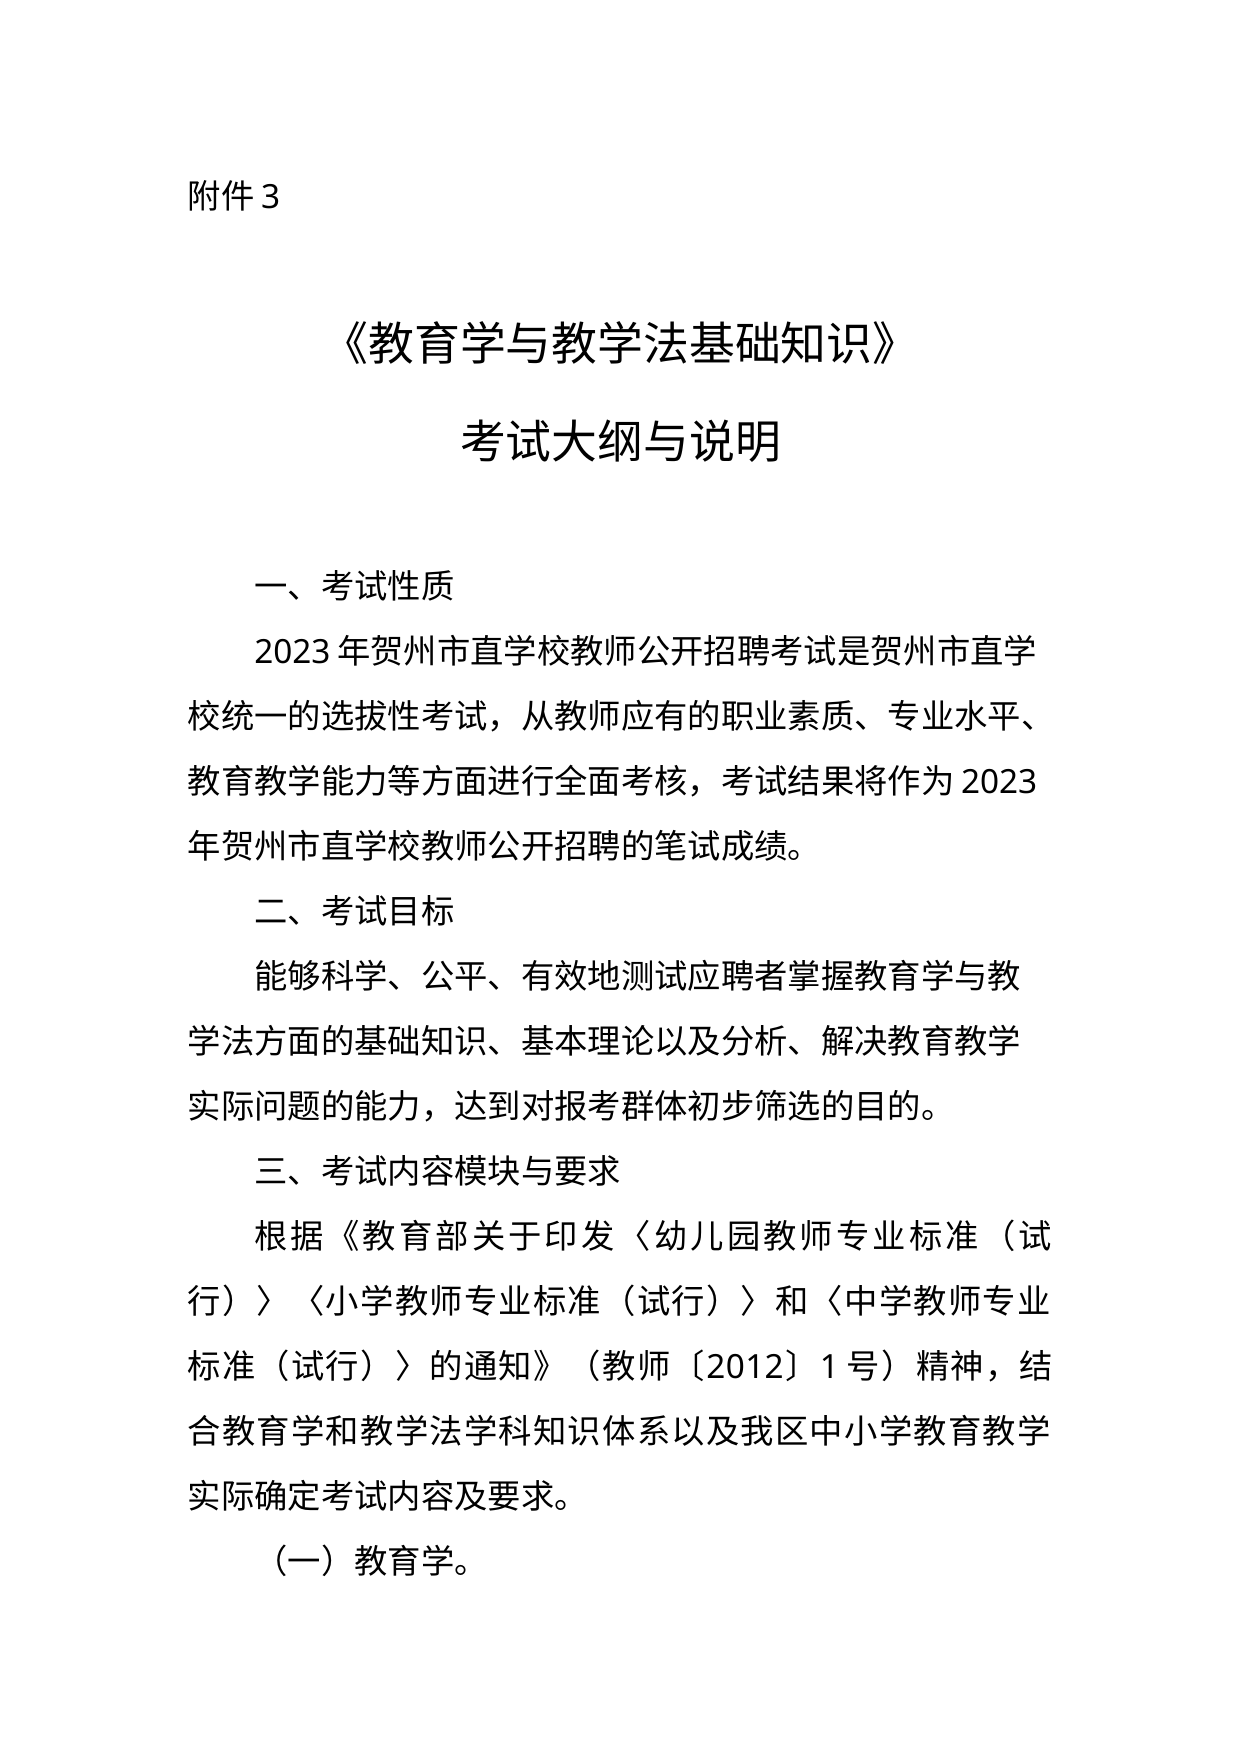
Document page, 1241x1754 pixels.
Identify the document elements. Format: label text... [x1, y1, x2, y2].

text 三、考试内容模块与要求 [187, 1137, 1053, 1202]
text 考试大纲与说明 [187, 389, 1053, 487]
text （一）教育学。 [187, 1527, 1053, 1592]
text 一、考试性质 [187, 552, 1053, 617]
text 二、考试目标 [187, 877, 1053, 942]
text 能够科学、公平、有效地测试应聘者掌握教育学与教学法方面的基础知识、基本理论以及分析、解决教育教学实际问题的能力，达到对报考群体初步筛选的目的。 [187, 942, 1053, 1137]
text 根据《教育部关于印发〈幼儿园教师专业标准（试行）〉〈小学教师专业标准（试行）〉和〈中学教师专业标准（试行）〉的通知》（教师〔2012〕1号）精神，结合教育学和教学法学科知识体系以及我区中小学教育教学实际确定考试内容及要求。 [187, 1202, 1053, 1527]
text 附件3 [187, 162, 1053, 227]
text 《教育学与教学法基础知识》 [187, 292, 1053, 389]
text 2023年贺州市直学校教师公开招聘考试是贺州市直学校统一的选拔性考试，从教师应有的职业素质、专业水平、教育教学能力等方面进行全面考核，考试结果将作为2023年贺州市直学校教师公开招聘的笔试成绩。 [187, 617, 1053, 877]
